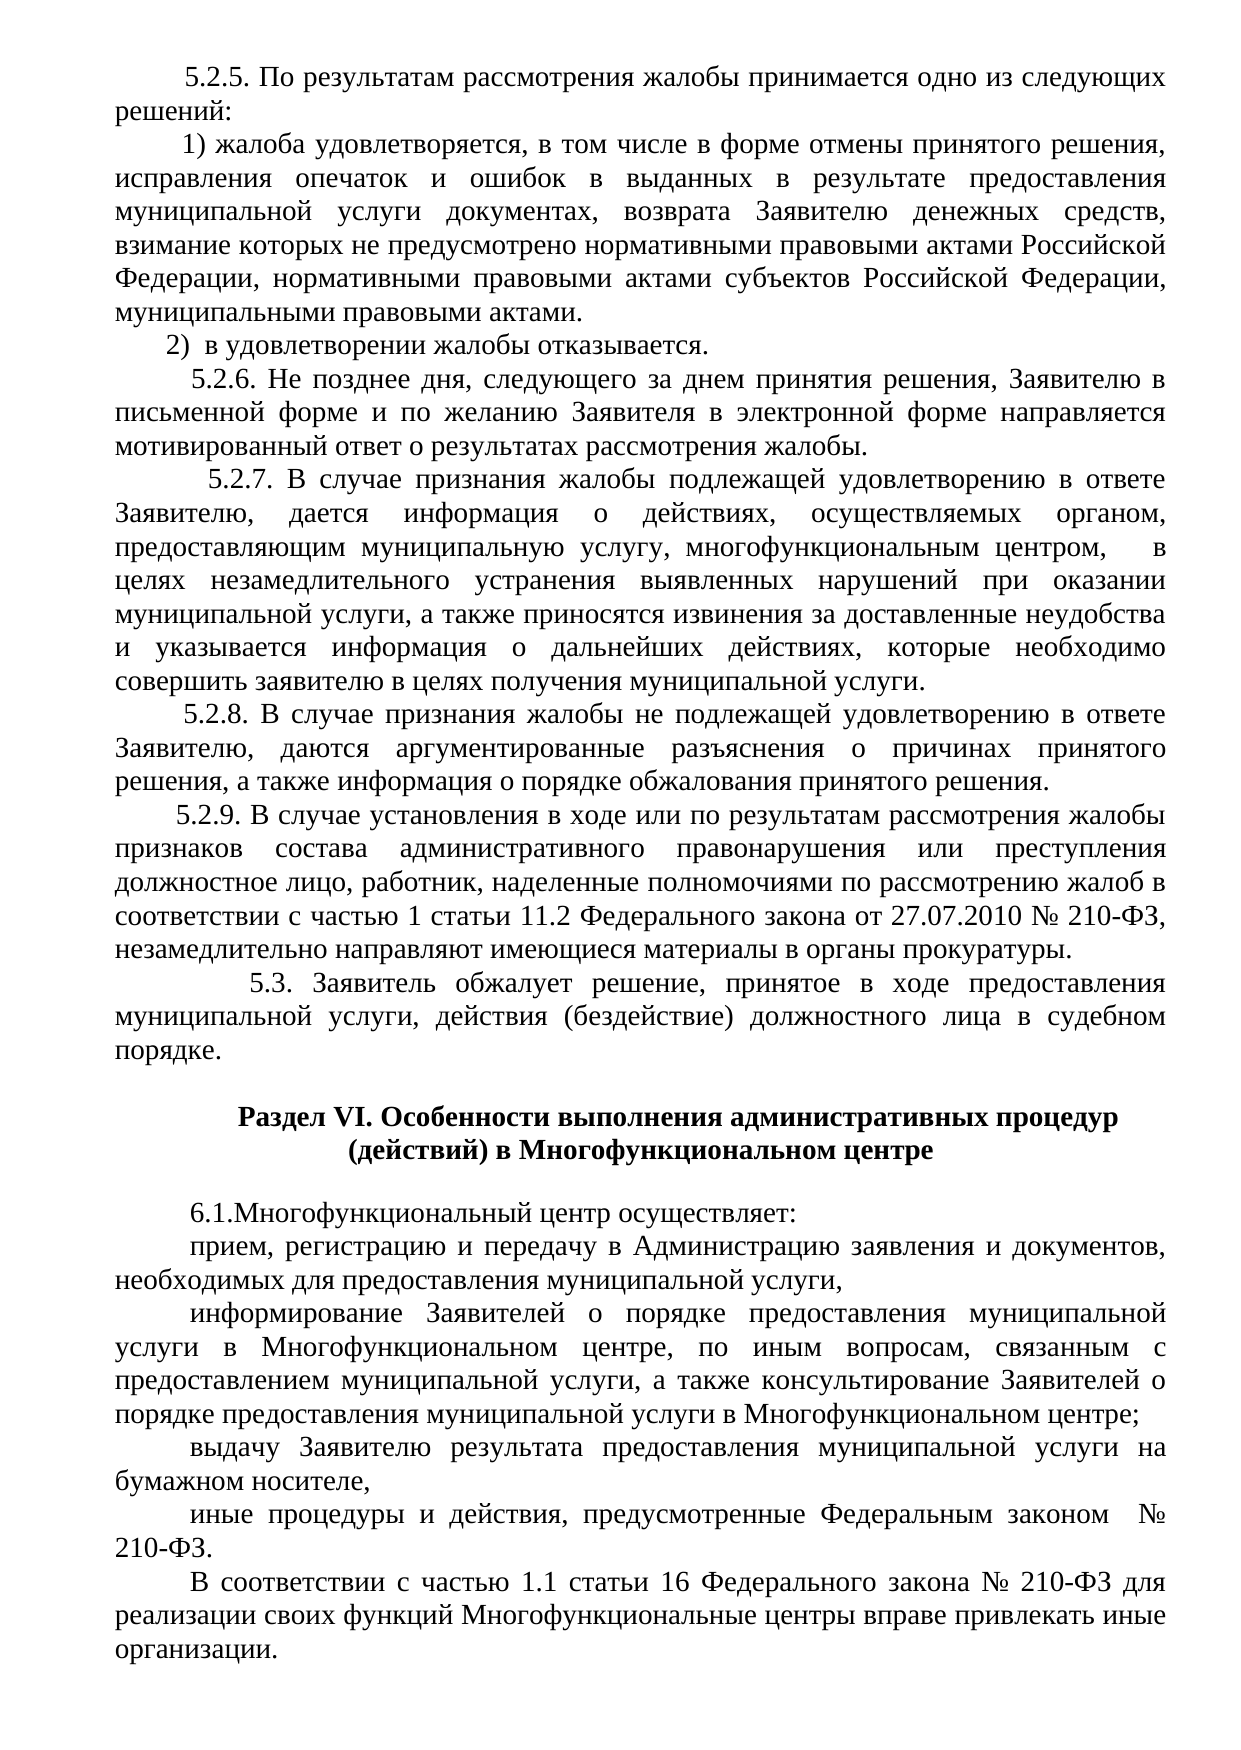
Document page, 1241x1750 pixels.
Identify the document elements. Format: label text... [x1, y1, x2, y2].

text выдачу Заявителю результата предоставления муниципальной услуги на бумажном носителе, [114, 1429, 1167, 1497]
text 5.2.9. В случае установления в ходе или по результатам рассмотрения жалобы признаков состава административного правонарушения или преступления должностное лицо, работник, наделенные полномочиями по рассмотрению жалоб в соответствии с частью 1 статьи 11.2 Федерального закона от 27.07.2010 № 210-ФЗ, незамедлительно направляют имеющиеся материалы в органы прокуратуры. [114, 797, 1167, 965]
text 1) жалоба удовлетворяется, в том числе в форме отмены принятого решения, исправления опечаток и ошибок в выданных в результате предоставления муниципальной услуги документах, возврата Заявителю денежных средств, взимание которых не предусмотрено нормативными правовыми актами Российской Федерации, нормативными правовыми актами субъектов Российской Федерации, муниципальными правовыми актами. [114, 126, 1167, 327]
text 5.3. Заявитель обжалует решение, принятое в ходе предоставления муниципальной услуги, действия (бездействие) должностного лица в судебном порядке. [114, 965, 1167, 1065]
text информирование Заявителей о порядке предоставления муниципальной услуги в Многофункциональном центре, по иным вопросам, связанным с предоставлением муниципальной услуги, а также консультирование Заявителей о порядке предоставления муниципальной услуги в Многофункциональном центре; [114, 1295, 1167, 1429]
text 5.2.5. По результатам рассмотрения жалобы принимается одно из следующих решений: [114, 59, 1167, 126]
text 5.2.8. В случае признания жалобы не подлежащей удовлетворению в ответе Заявителю, даются аргументированные разъяснения о причинах принятого решения, а также информация о порядке обжалования принятого решения. [114, 696, 1167, 797]
text иные процедуры и действия, предусмотренные Федеральным законом № 210-ФЗ. [114, 1497, 1167, 1564]
text 5.2.7. В случае признания жалобы подлежащей удовлетворению в ответе Заявителю, дается информация о действиях, осуществляемых органом, предоставляющим муниципальную услугу, многофункциональным центром, в целях незамедлительного устранения выявленных нарушений при оказании муниципальной услуги, а также приносятся извинения за доставленные неудобства и указывается информация о дальнейших действиях, которые необходимо совершить заявителю в целях получения муниципальной услуги. [114, 462, 1167, 696]
text Раздел VI. Особенности выполнения административных процедур (действий) в Многофункциональном центре [114, 1099, 1167, 1166]
text 6.1.Многофункциональный центр осуществляет: [114, 1195, 1167, 1228]
text прием, регистрацию и передачу в Администрацию заявления и документов, необходимых для предоставления муниципальной услуги, [114, 1228, 1167, 1295]
text В соответствии с частью 1.1 статьи 16 Федерального закона № 210-ФЗ для реализации своих функций Многофункциональные центры вправе привлекать иные организации. [114, 1564, 1167, 1664]
text 2) в удовлетворении жалобы отказывается. [114, 327, 1167, 361]
text 5.2.6. Не позднее дня, следующего за днем принятия решения, Заявителю в письменной форме и по желанию Заявителя в электронной форме направляется мотивированный ответ о результатах рассмотрения жалобы. [114, 361, 1167, 462]
